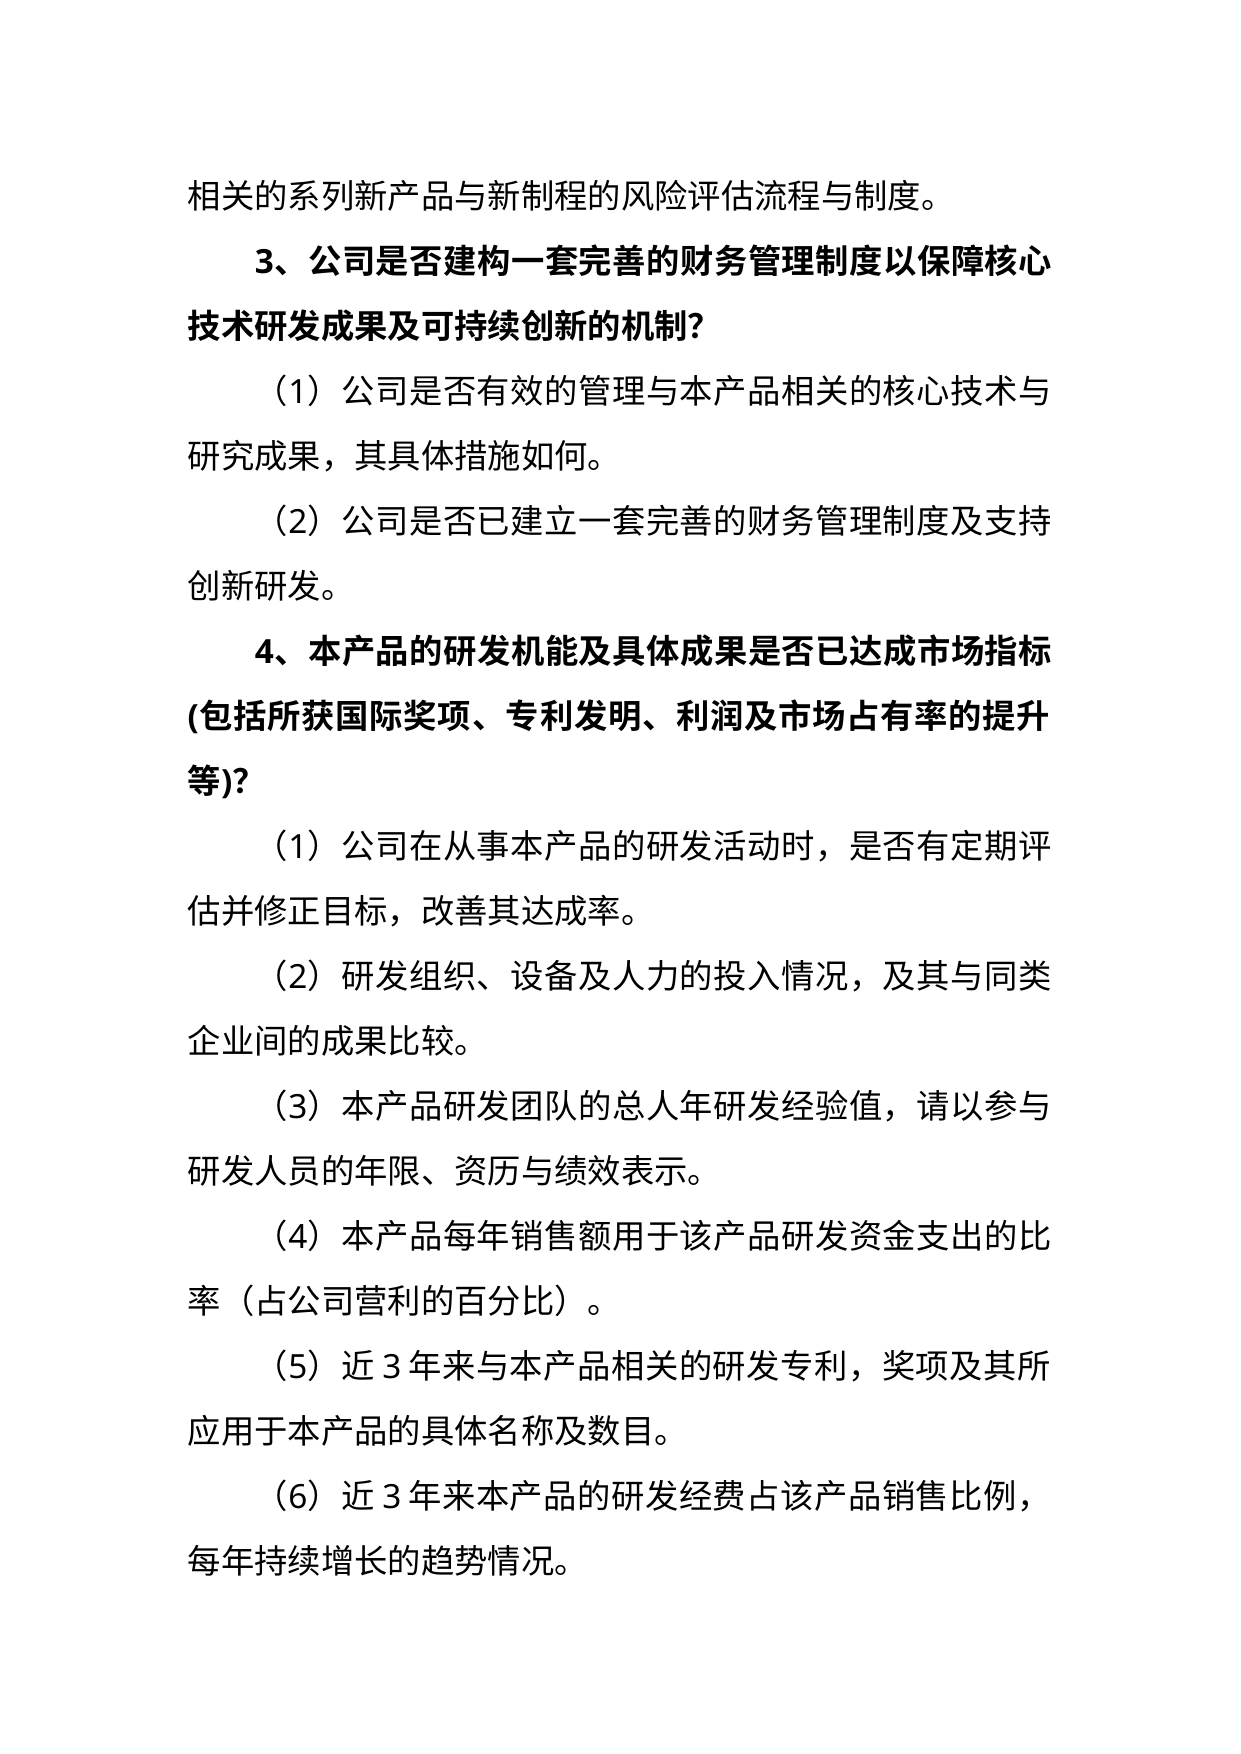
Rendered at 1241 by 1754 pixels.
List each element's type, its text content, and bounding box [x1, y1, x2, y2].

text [187, 162, 1053, 227]
text （4）本产品每年销售额用于该产品研发资金支出的比率（占公司营利的百分比）。 [187, 1202, 1053, 1332]
text （2）公司是否已建立一套完善的财务管理制度及支持创新研发。 [187, 487, 1053, 617]
text （6）近3年来本产品的研发经费占该产品销售比例，每年持续增长的趋势情况。 [187, 1462, 1053, 1592]
text （1）公司是否有效的管理与本产品相关的核心技术与研究成果，其具体措施如何。 [187, 357, 1053, 487]
text 4、本产品的研发机能及具体成果是否已达成市场指标(包括所获国际奖项、专利发明、利润及市场占有率的提升等)？ [187, 617, 1053, 812]
text （5）近3年来与本产品相关的研发专利，奖项及其所应用于本产品的具体名称及数目。 [187, 1332, 1053, 1462]
text 3、公司是否建构一套完善的财务管理制度以保障核心技术研发成果及可持续创新的机制？ [187, 227, 1053, 357]
text （1）公司在从事本产品的研发活动时，是否有定期评估并修正目标，改善其达成率。 [187, 812, 1053, 942]
text （3）本产品研发团队的总人年研发经验值，请以参与研发人员的年限、资历与绩效表示。 [187, 1072, 1053, 1202]
text （2）研发组织、设备及人力的投入情况，及其与同类企业间的成果比较。 [187, 942, 1053, 1072]
